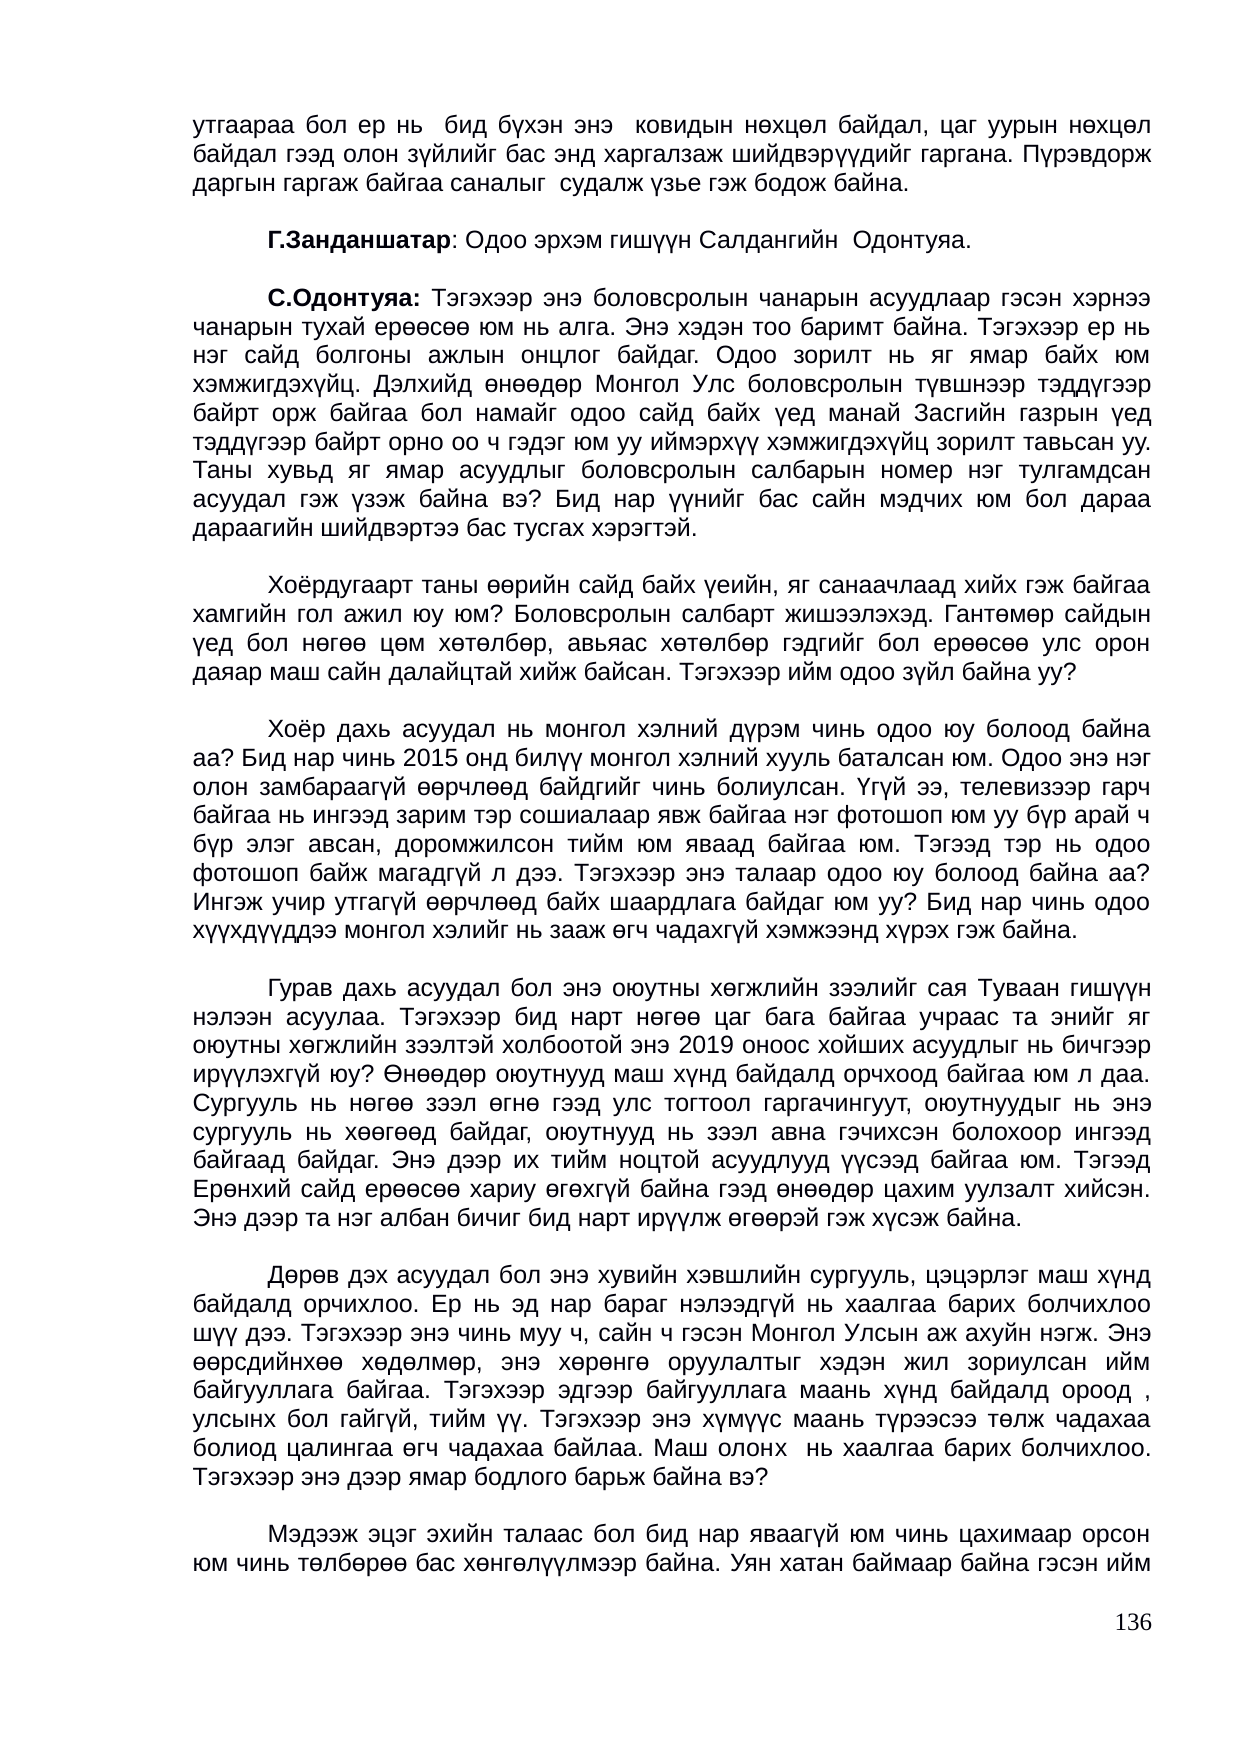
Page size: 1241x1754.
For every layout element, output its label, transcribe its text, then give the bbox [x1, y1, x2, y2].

text Гурав дахь асуудал бол энэ оюутны хөгжлийн зээлийг сая Туваан гишүүн нэлээн асуулаа. Тэгэхээр бид нарт нөгөө цаг бага байгаа учраас та энийг яг оюутны хөгжлийн зээлтэй холбоотой энэ 2019 оноос хойших асуудлыг нь бичгээр ирүүлэхгүй юу? Өнөөдөр оюутнууд маш хүнд байдалд орчхоод байгаа юм л даа. Сургууль нь нөгөө зээл өгнө гээд улс тогтоол гаргачингуут, оюутнуудыг нь энэ сургууль нь хөөгөөд байдаг, оюутнууд нь зээл авна гэчихсэн болохоор ингээд байгаад байдаг. Энэ дээр их тийм ноцтой асуудлууд үүсээд байгаа юм. Тэгээд Ерөнхий сайд ерөөсөө хариу өгөхгүй байна гээд өнөөдөр цахим уулзалт хийсэн. Энэ дээр та нэг албан бичиг бид нарт ирүүлж өгөөрэй гэж хүсэж байна. [192, 973, 1152, 1232]
text С.Одонтуяа: Тэгэхээр энэ боловсролын чанарын асуудлаар гэсэн хэрнээ чанарын тухай ерөөсөө юм нь алга. Энэ хэдэн тоо баримт байна. Тэгэхээр ер нь нэг сайд болгоны ажлын онцлог байдаг. Одоо зорилт нь яг ямар байх юм хэмжигдэхүйц. Дэлхийд өнөөдөр Монгол Улс боловсролын түвшнээр тэддүгээр байрт орж байгаа бол намайг одоо сайд байх үед манай Засгийн газрын үед тэддүгээр байрт орно оо ч гэдэг юм уу иймэрхүү хэмжигдэхүйц зорилт тавьсан уу. Таны хувьд яг ямар асуудлыг боловсролын салбарын номер нэг тулгамдсан асуудал гэж үзэж байна вэ? Бид нар үүнийг бас сайн мэдчих юм бол дараа дараагийн шийдвэртээ бас тусгах хэрэгтэй. [192, 283, 1152, 542]
text Г.Занданшатар: Одоо эрхэм гишүүн Салдангийн Одонтуяа. [192, 225, 1152, 254]
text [192, 110, 1152, 197]
text Дөрөв дэх асуудал бол энэ хувийн хэвшлийн сургууль, цэцэрлэг маш хүнд байдалд орчихлоо. Ер нь эд нар бараг нэлээдгүй нь хаалгаа барих болчихлоо шүү дээ. Тэгэхээр энэ чинь муу ч, сайн ч гэсэн Монгол Улсын аж ахуйн нэгж. Энэ өөрсдийнхөө хөдөлмөр, энэ хөрөнгө оруулалтыг хэдэн жил зориулсан ийм байгууллага байгаа. Тэгэхээр эдгээр байгууллага маань хүнд байдалд ороод , улсынх бол гайгүй, тийм үү. Тэгэхээр энэ хүмүүс маань түрээсээ төлж чадахаа болиод цалингаа өгч чадахаа байлаа. Маш олонх нь хаалгаа барих болчихлоо. Тэгэхээр энэ дээр ямар бодлого барьж байна вэ? [192, 1260, 1152, 1490]
text Хоёр дахь асуудал нь монгол хэлний дүрэм чинь одоо юу болоод байна аа? Бид нар чинь 2015 онд билүү монгол хэлний хууль баталсан юм. Одоо энэ нэг олон замбараагүй өөрчлөөд байдгийг чинь болиулсан. Үгүй ээ, телевизээр гарч байгаа нь ингээд зарим тэр сошиалаар явж байгаа нэг фотошоп юм уу бүр арай ч бүр элэг авсан, доромжилсон тийм юм яваад байгаа юм. Тэгээд тэр нь одоо фотошоп байж магадгүй л дээ. Тэгэхээр энэ талаар одоо юу болоод байна аа? Ингэж учир утгагүй өөрчлөөд байх шаардлага байдаг юм уу? Бид нар чинь одоо хүүхдүүддээ монгол хэлийг нь зааж өгч чадахгүй хэмжээнд хүрэх гэж байна. [192, 714, 1152, 944]
text Хоёрдугаарт таны өөрийн сайд байх үеийн, яг санаачлаад хийх гэж байгаа хамгийн гол ажил юу юм? Боловсролын салбарт жишээлэхэд. Гантөмөр сайдын үед бол нөгөө цөм хөтөлбөр, авьяас хөтөлбөр гэдгийг бол ерөөсөө улс орон даяар маш сайн далайцтай хийж байсан. Тэгэхээр ийм одоо зүйл байна уу? [192, 570, 1152, 685]
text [192, 1519, 1152, 1577]
